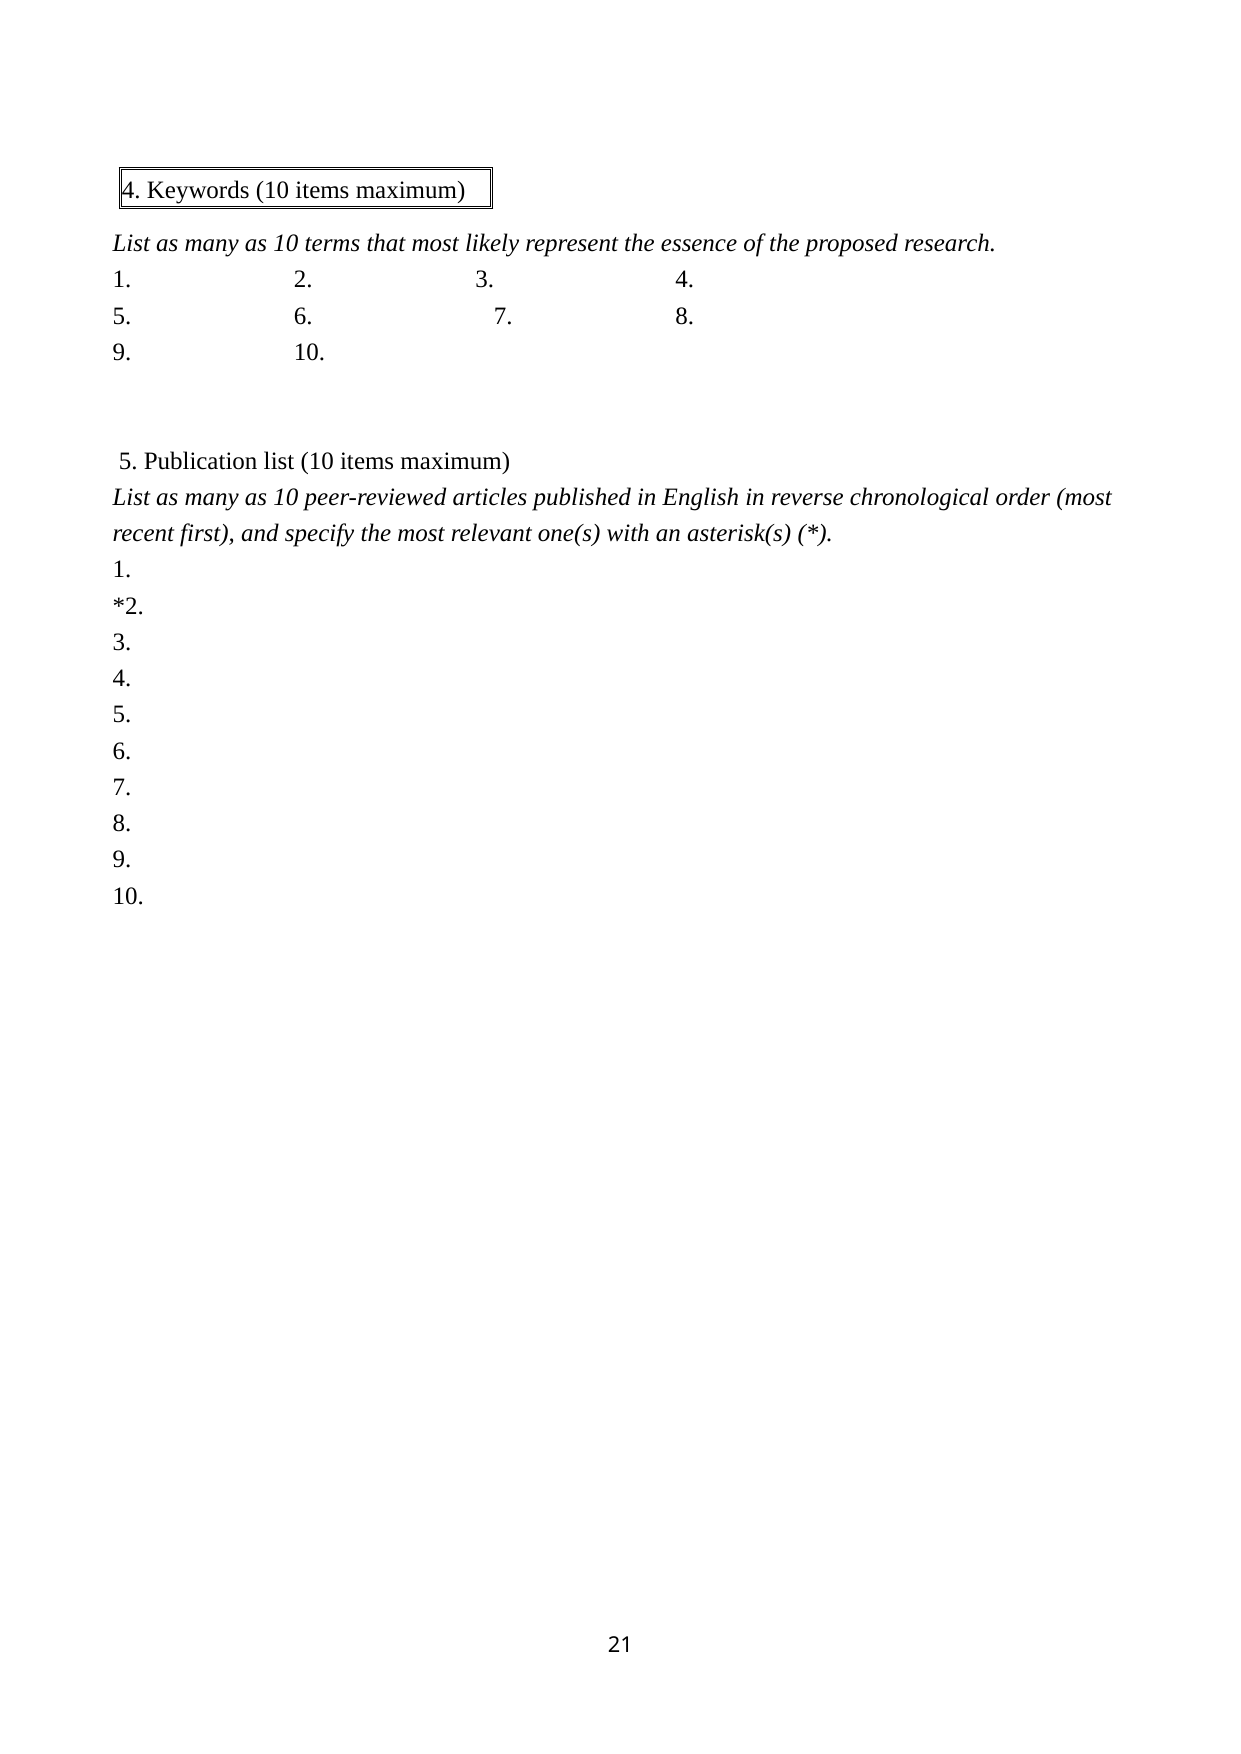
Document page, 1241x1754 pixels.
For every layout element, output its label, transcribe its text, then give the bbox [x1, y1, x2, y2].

text 5. 6. 7. 8. [112, 297, 1128, 333]
text 3. [112, 623, 1128, 659]
text 9. 10. [112, 333, 1128, 369]
text 6. [112, 732, 1128, 768]
text 4. Keywords (10 items maximum) [112, 152, 1128, 224]
text 4. [112, 659, 1128, 696]
text 10. [112, 877, 1128, 913]
text 9. [112, 841, 1128, 877]
text 8. [112, 804, 1128, 841]
text 5. [112, 696, 1128, 732]
text 7. [112, 768, 1128, 804]
text List as many as 10 terms that most likely represent the essence of the proposed research. [112, 224, 1128, 261]
text List as many as 10 peer-reviewed articles published in English in reverse chronological order (most recent first), and specify the most relevant one(s) with an asterisk(s) (*). [112, 478, 1128, 551]
text *2. [112, 587, 1128, 623]
text 5. Publication list (10 items maximum) [112, 442, 1128, 478]
text 1. 2. 3. 4. [112, 261, 1128, 297]
text 1. [112, 551, 1128, 587]
